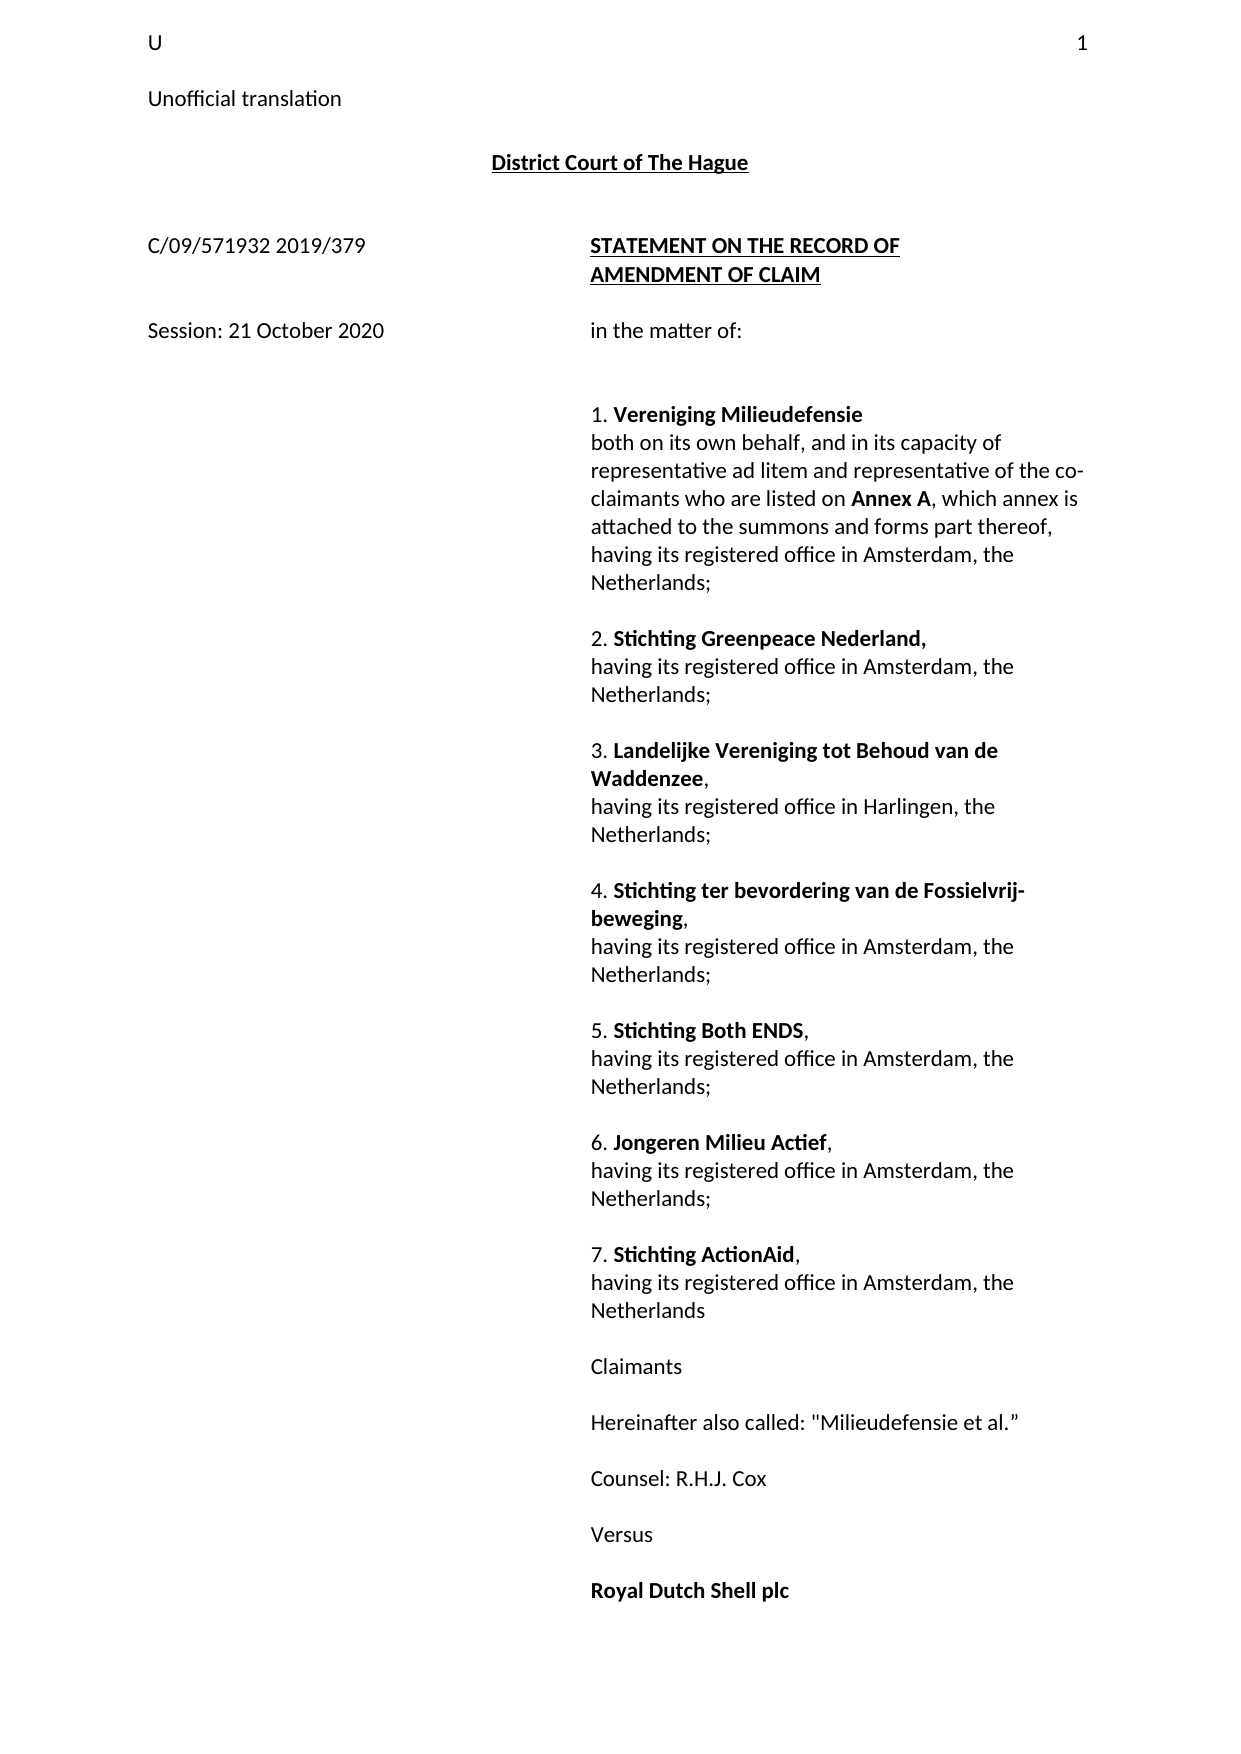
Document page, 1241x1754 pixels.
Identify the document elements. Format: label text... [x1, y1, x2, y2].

text C/09/571932 2019/379 STATEMENT ON THE RECORD OF [148, 232, 1093, 260]
text having its registered office in Amsterdam, the Netherlands; [148, 1044, 1093, 1100]
text Versus [148, 1521, 1093, 1549]
text having its registered office in Amsterdam, the Netherlands [148, 1268, 1093, 1324]
text 3. Landelijke Vereniging tot Behoud van de Waddenzee, [148, 736, 1093, 792]
text Counsel: R.H.J. Cox [148, 1464, 1093, 1493]
text Session: 21 October 2020 in the matter of: [148, 316, 1093, 344]
text 5. Stichting Both ENDS, [148, 1016, 1093, 1044]
text both on its own behalf, and in its capacity of representative ad litem and representative of the co-claimants who are listed on Annex A, which annex is attached to the summons and forms part thereof, [148, 428, 1093, 540]
text 7. Stichting ActionAid, [148, 1240, 1093, 1268]
text 4. Stichting ter bevordering van de Fossielvrij-beweging, [148, 876, 1093, 932]
text having its registered office in Amsterdam, the Netherlands; [148, 1156, 1093, 1212]
text having its registered office in Amsterdam, the Netherlands; [148, 932, 1093, 988]
text AMENDMENT OF CLAIM [148, 260, 1093, 288]
text 6. Jongeren Milieu Actief, [148, 1128, 1093, 1156]
text having its registered office in Amsterdam, the Netherlands; [148, 540, 1093, 596]
text Hereinafter also called: "Milieudefensie et al.” [148, 1408, 1093, 1437]
text 2. Stichting Greenpeace Nederland, [148, 624, 1093, 652]
text having its registered office in Harlingen, the Netherlands; [148, 792, 1093, 848]
text District Court of The Hague [148, 148, 1093, 176]
text Royal Dutch Shell plc [148, 1577, 1093, 1605]
text having its registered office in Amsterdam, the Netherlands; [148, 652, 1093, 708]
text 1. Vereniging Milieudefensie [148, 400, 1093, 428]
text Claimants [148, 1352, 1093, 1381]
